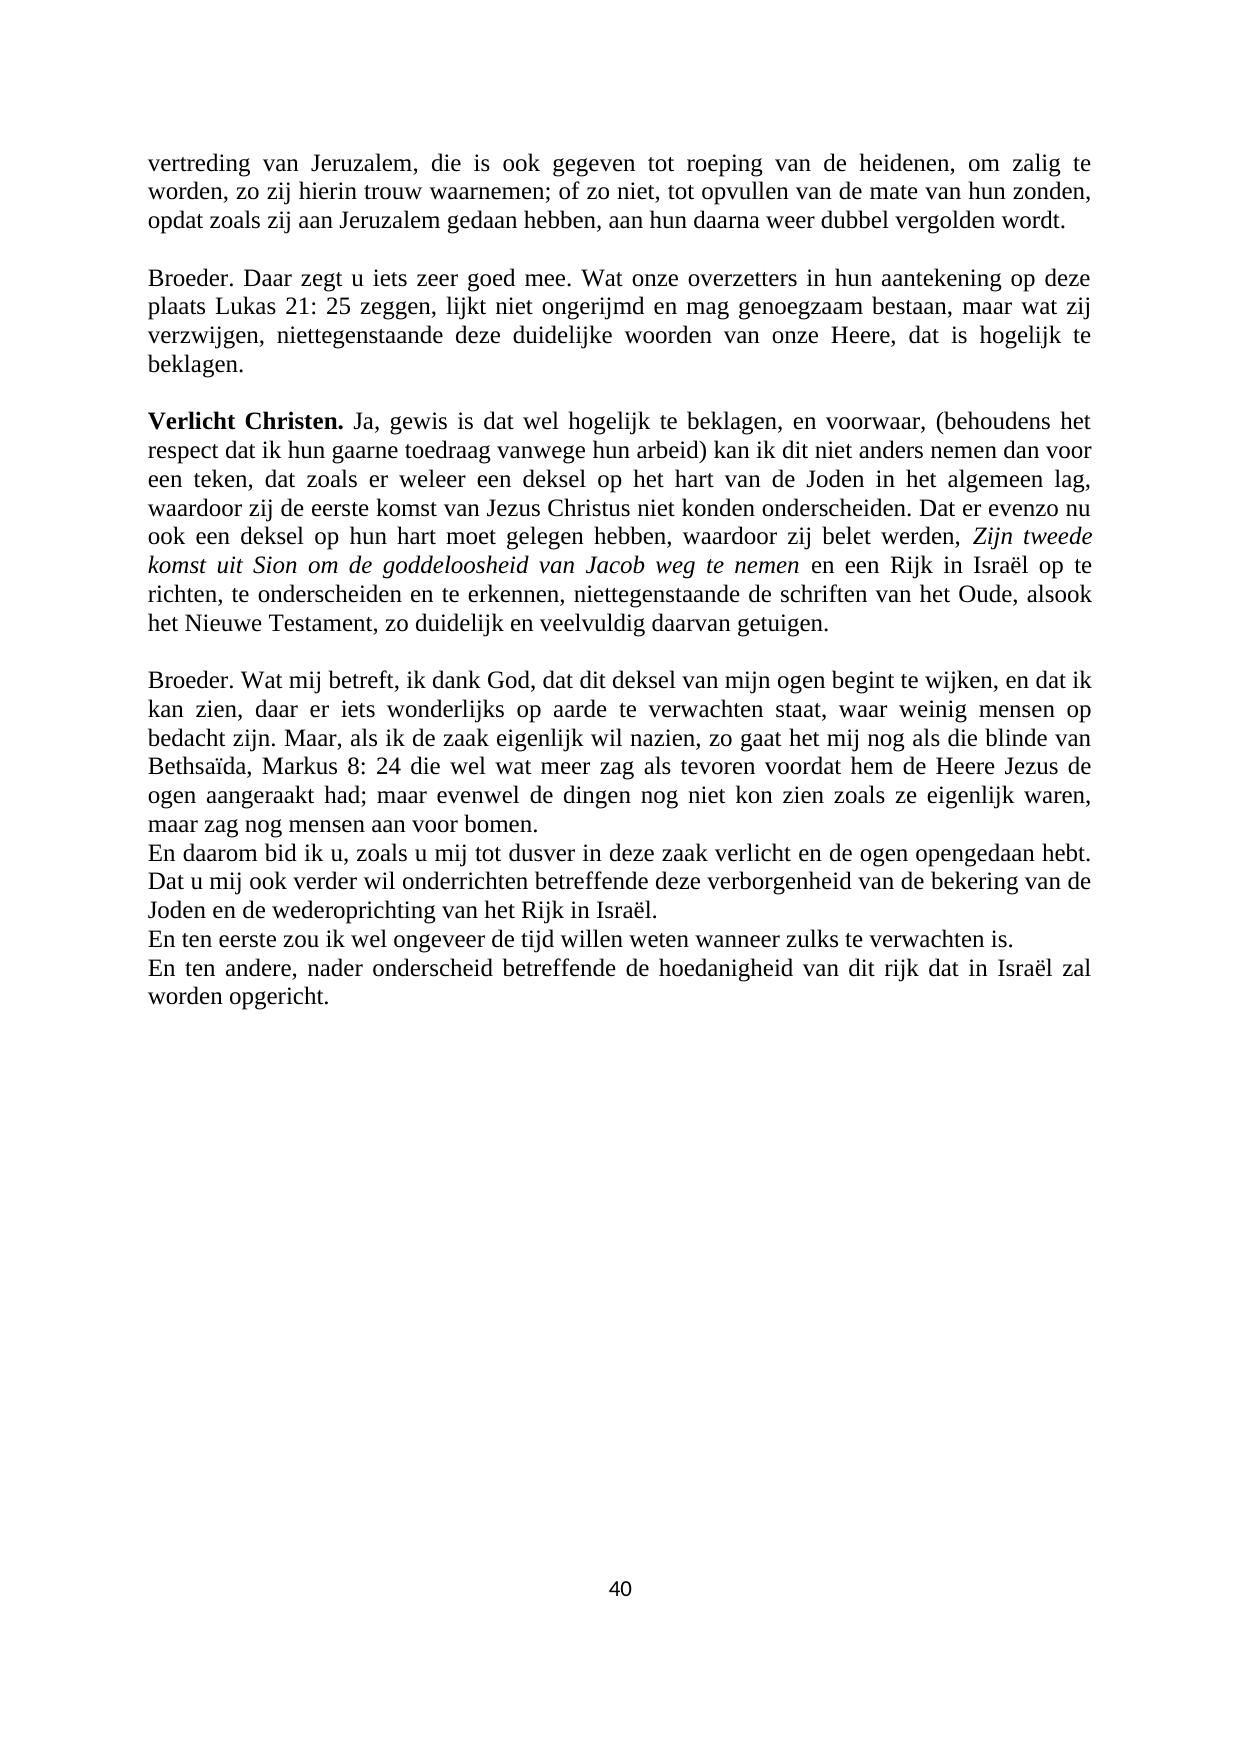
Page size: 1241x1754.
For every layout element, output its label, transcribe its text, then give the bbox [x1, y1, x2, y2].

text En daarom bid ik u, zoals u mij tot dusver in deze zaak verlicht en de ogen opengedaan hebt. Dat u mij ook verder wil onderrichten betreffende deze verborgenheid van de bekering van de Joden en de wederoprichting van het Rijk in Israël. [148, 838, 1093, 924]
text Broeder. Daar zegt u iets zeer goed mee. Wat onze overzetters in hun aantekening op deze plaats Lukas 21: 25 zeggen, lijkt niet ongerijmd en mag genoegzaam bestaan, maar wat zij verzwijgen, niettegenstaande deze duidelijke woorden van onze Heere, dat is hogelijk te beklagen. [148, 263, 1093, 378]
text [148, 148, 1093, 234]
text En ten andere, nader onderscheid betreffende de hoedanigheid van dit rijk dat in Israël zal worden opgericht. [148, 953, 1093, 1010]
text Verlicht Christen. Ja, gewis is dat wel hogelijk te beklagen, en voorwaar, (behoudens het respect dat ik hun gaarne toedraag vanwege hun arbeid) kan ik dit niet anders nemen dan voor een teken, dat zoals er weleer een deksel op het hart van de Joden in het algemeen lag, waardoor zij de eerste komst van Jezus Christus niet konden onderscheiden. Dat er evenzo nu ook een deksel op hun hart moet gelegen hebben, waardoor zij belet werden, Zijn tweede komst uit Sion om de goddeloosheid van Jacob weg te nemen en een Rijk in Israël op te richten, te onderscheiden en te erkennen, niettegenstaande de schriften van het Oude, alsook het Nieuwe Testament, zo duidelijk en veelvuldig daarvan getuigen. [148, 406, 1093, 636]
text Broeder. Wat mij betreft, ik dank God, dat dit deksel van mijn ogen begint te wijken, en dat ik kan zien, daar er iets wonderlijks op aarde te verwachten staat, waar weinig mensen op bedacht zijn. Maar, als ik de zaak eigenlijk wil nazien, zo gaat het mij nog als die blinde van Bethsaïda, Markus 8: 24 die wel wat meer zag als tevoren voordat hem de Heere Jezus de ogen aangeraakt had; maar evenwel de dingen nog niet kon zien zoals ze eigenlijk waren, maar zag nog mensen aan voor bomen. [148, 665, 1093, 838]
text En ten eerste zou ik wel ongeveer de tijd willen weten wanneer zulks te verwachten is. [148, 924, 1093, 953]
